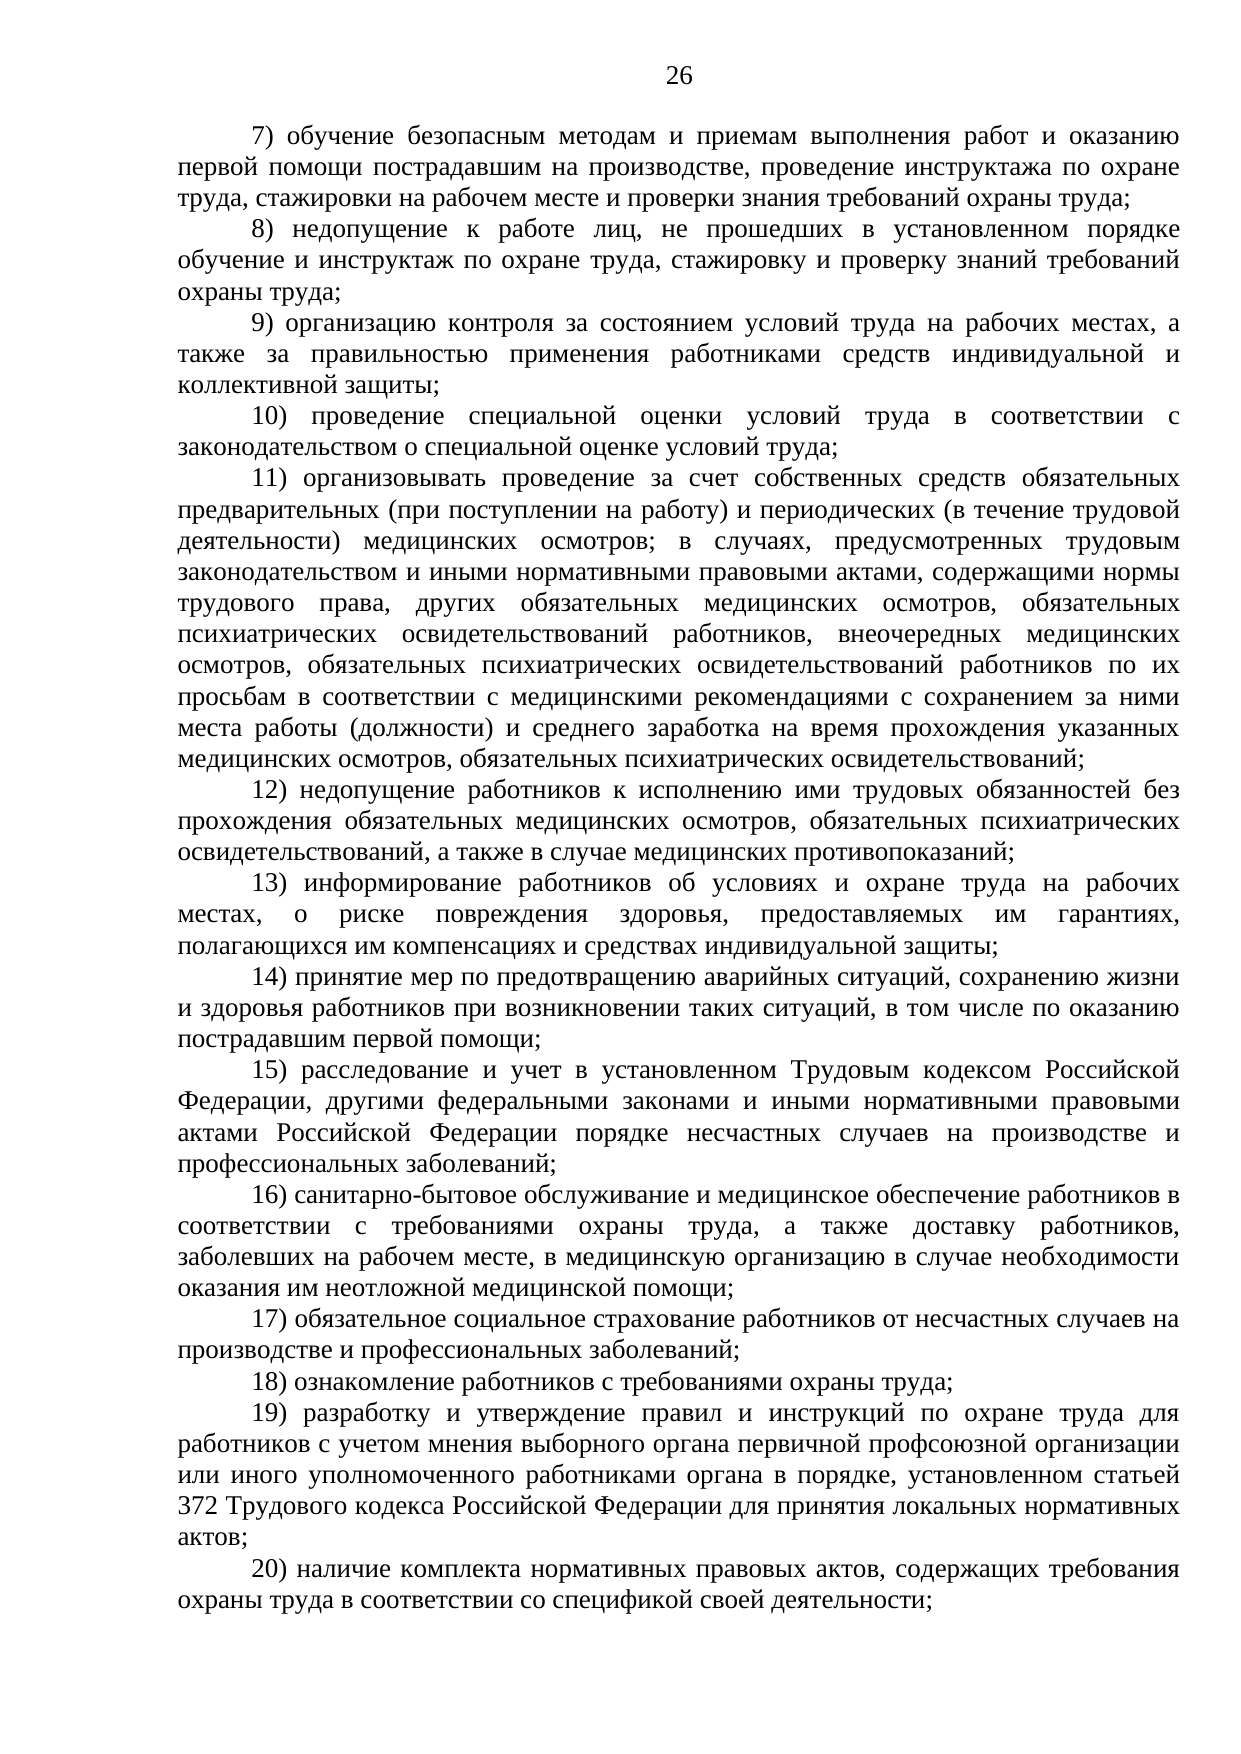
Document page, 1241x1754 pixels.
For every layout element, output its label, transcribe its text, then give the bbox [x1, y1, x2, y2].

text 14) принятие мер по предотвращению аварийных ситуаций, сохранению жизни и здоровья работников при возникновении таких ситуаций, в том числе по оказанию пострадавшим первой помощи; [177, 960, 1181, 1053]
text 10) проведение специальной оценки условий труда в соответствии с законодательством о специальной оценке условий труда; [177, 399, 1181, 462]
text 15) расследование и учет в установленном Трудовым кодексом Российской Федерации, другими федеральными законами и иными нормативными правовыми актами Российской Федерации порядке несчастных случаев на производстве и профессиональных заболеваний; [177, 1053, 1181, 1178]
text 19) разработку и утверждение правил и инструкций по охране труда для работников с учетом мнения выборного органа первичной профсоюзной организации или иного уполномоченного работниками органа в порядке, установленном статьей 372 Трудового кодекса Российской Федерации для принятия локальных нормативных актов; [177, 1396, 1181, 1552]
text 9) организацию контроля за состоянием условий труда на рабочих местах, а также за правильностью применения работниками средств индивидуальной и коллективной защиты; [177, 306, 1181, 399]
text 20) наличие комплекта нормативных правовых актов, содержащих требования охраны труда в соответствии со спецификой своей деятельности; [177, 1552, 1181, 1614]
text 8) недопущение к работе лиц, не прошедших в установленном порядке обучение и инструктаж по охране труда, стажировку и проверку знаний требований охраны труда; [177, 212, 1181, 306]
text 13) информирование работников об условиях и охране труда на рабочих местах, о риске повреждения здоровья, предоставляемых им гарантиях, полагающихся им компенсациях и средствах индивидуальной защиты; [177, 866, 1181, 960]
text 12) недопущение работников к исполнению ими трудовых обязанностей без прохождения обязательных медицинских осмотров, обязательных психиатрических освидетельствований, а также в случае медицинских противопоказаний; [177, 773, 1181, 866]
text 7) обучение безопасным методам и приемам выполнения работ и оказанию первой помощи пострадавшим на производстве, проведение инструктажа по охране труда, стажировки на рабочем месте и проверки знания требований охраны труда; [177, 119, 1181, 212]
text 16) санитарно-бытовое обслуживание и медицинское обеспечение работников в соответствии с требованиями охраны труда, а также доставку работников, заболевших на рабочем месте, в медицинскую организацию в случае необходимости оказания им неотложной медицинской помощи; [177, 1178, 1181, 1302]
text 17) обязательное социальное страхование работников от несчастных случаев на производстве и профессиональных заболеваний; [177, 1302, 1181, 1365]
text 18) ознакомление работников с требованиями охраны труда; [177, 1365, 1181, 1396]
text 11) организовывать проведение за счет собственных средств обязательных предварительных (при поступлении на работу) и периодических (в течение трудовой деятельности) медицинских осмотров; в случаях, предусмотренных трудовым законодательством и иными нормативными правовыми актами, содержащими нормы трудового права, других обязательных медицинских осмотров, обязательных психиатрических освидетельствований работников, внеочередных медицинских осмотров, обязательных психиатрических освидетельствований работников по их просьбам в соответствии с медицинскими рекомендациями с сохранением за ними места работы (должности) и среднего заработка на время прохождения указанных медицинских осмотров, обязательных психиатрических освидетельствований; [177, 462, 1181, 773]
